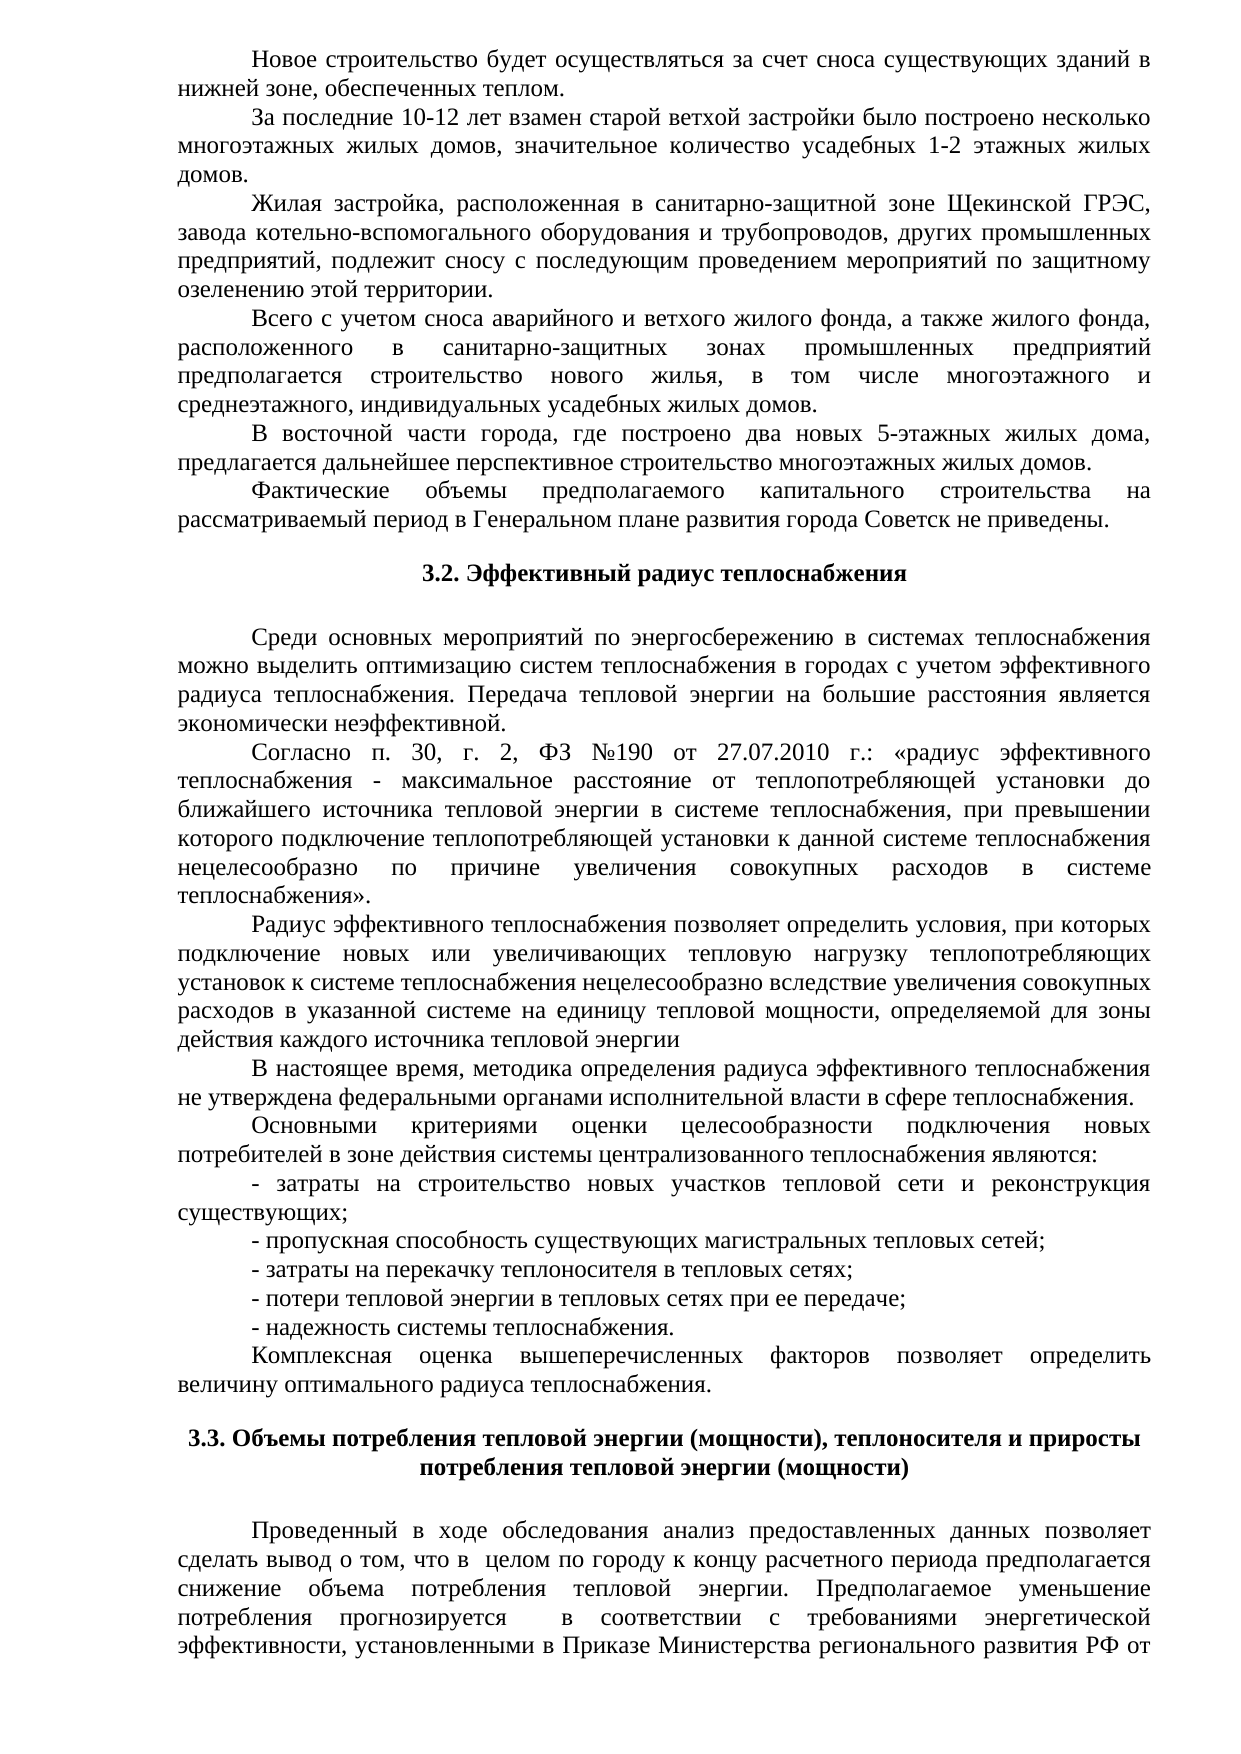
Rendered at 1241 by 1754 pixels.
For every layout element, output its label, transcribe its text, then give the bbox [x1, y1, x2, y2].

text В восточной части города, где построено два новых 5-этажных жилых дома, предлагается дальнейшее перспективное строительство многоэтажных жилых домов. [177, 418, 1152, 476]
text Жилая застройка, расположенная в санитарно-защитной зоне Щекинской ГРЭС, завода котельно-вспомогального оборудования и трубопроводов, других промышленных предприятий, подлежит сносу с последующим проведением мероприятий по защитному озеленению этой территории. [177, 188, 1152, 303]
text За последние 10-12 лет взамен старой ветхой застройки было построено несколько многоэтажных жилых домов, значительное количество усадебных 1-2 этажных жилых домов. [177, 102, 1152, 188]
text Комплексная оценка вышеперечисленных факторов позволяет определить величину оптимального радиуса теплоснабжения. [177, 1341, 1152, 1398]
text - затраты на перекачку теплоносителя в тепловых сетях; [177, 1254, 1152, 1283]
text Фактические объемы предполагаемого капитального строительства на рассматриваемый период в Генеральном плане развития города Советск не приведены. [177, 476, 1152, 533]
text Основными критериями оценки целесообразности подключения новых потребителей в зоне действия системы централизованного теплоснабжения являются: [177, 1111, 1152, 1168]
subtitle 3.2. Эффективный радиус теплоснабжения [177, 558, 1152, 587]
text - пропускная способность существующих магистральных тепловых сетей; [177, 1226, 1152, 1254]
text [177, 1516, 1152, 1659]
text - потери тепловой энергии в тепловых сетях при ее передаче; [177, 1283, 1152, 1312]
subtitle 3.3. Объемы потребления тепловой энергии (мощности), теплоносителя и приросты потребления тепловой энергии (мощности) [177, 1423, 1152, 1481]
text Среди основных мероприятий по энергосбережению в системах теплоснабжения можно выделить оптимизацию систем теплоснабжения в городах с учетом эффективного радиуса теплоснабжения. Передача тепловой энергии на большие расстояния является экономически неэффективной. [177, 622, 1152, 737]
text Новое строительство будет осуществляться за счет сноса существующих зданий в нижней зоне, обеспеченных теплом. [177, 44, 1152, 102]
text - надежность системы теплоснабжения. [177, 1312, 1152, 1341]
text Согласно п. 30, г. 2, ФЗ №190 от 27.07.2010 г.: «радиус эффективного теплоснабжения - максимальное расстояние от теплопотребляющей установки до ближайшего источника тепловой энергии в системе теплоснабжения, при превышении которого подключение теплопотребляющей установки к данной системе теплоснабжения нецелесообразно по причине увеличения совокупных расходов в системе теплоснабжения». [177, 737, 1152, 909]
text - затраты на строительство новых участков тепловой сети и реконструкция существующих; [177, 1168, 1152, 1226]
text Всего с учетом сноса аварийного и ветхого жилого фонда, а также жилого фонда, расположенного в санитарно-защитных зонах промышленных предприятий предполагается строительство нового жилья, в том числе многоэтажного и среднеэтажного, индивидуальных усадебных жилых домов. [177, 303, 1152, 418]
text В настоящее время, методика определения радиуса эффективного теплоснабжения не утверждена федеральными органами исполнительной власти в сфере теплоснабжения. [177, 1053, 1152, 1111]
text Радиус эффективного теплоснабжения позволяет определить условия, при которых подключение новых или увеличивающих тепловую нагрузку теплопотребляющих установок к системе теплоснабжения нецелесообразно вследствие увеличения совокупных расходов в указанной системе на единицу тепловой мощности, определяемой для зоны действия каждого источника тепловой энергии [177, 909, 1152, 1053]
